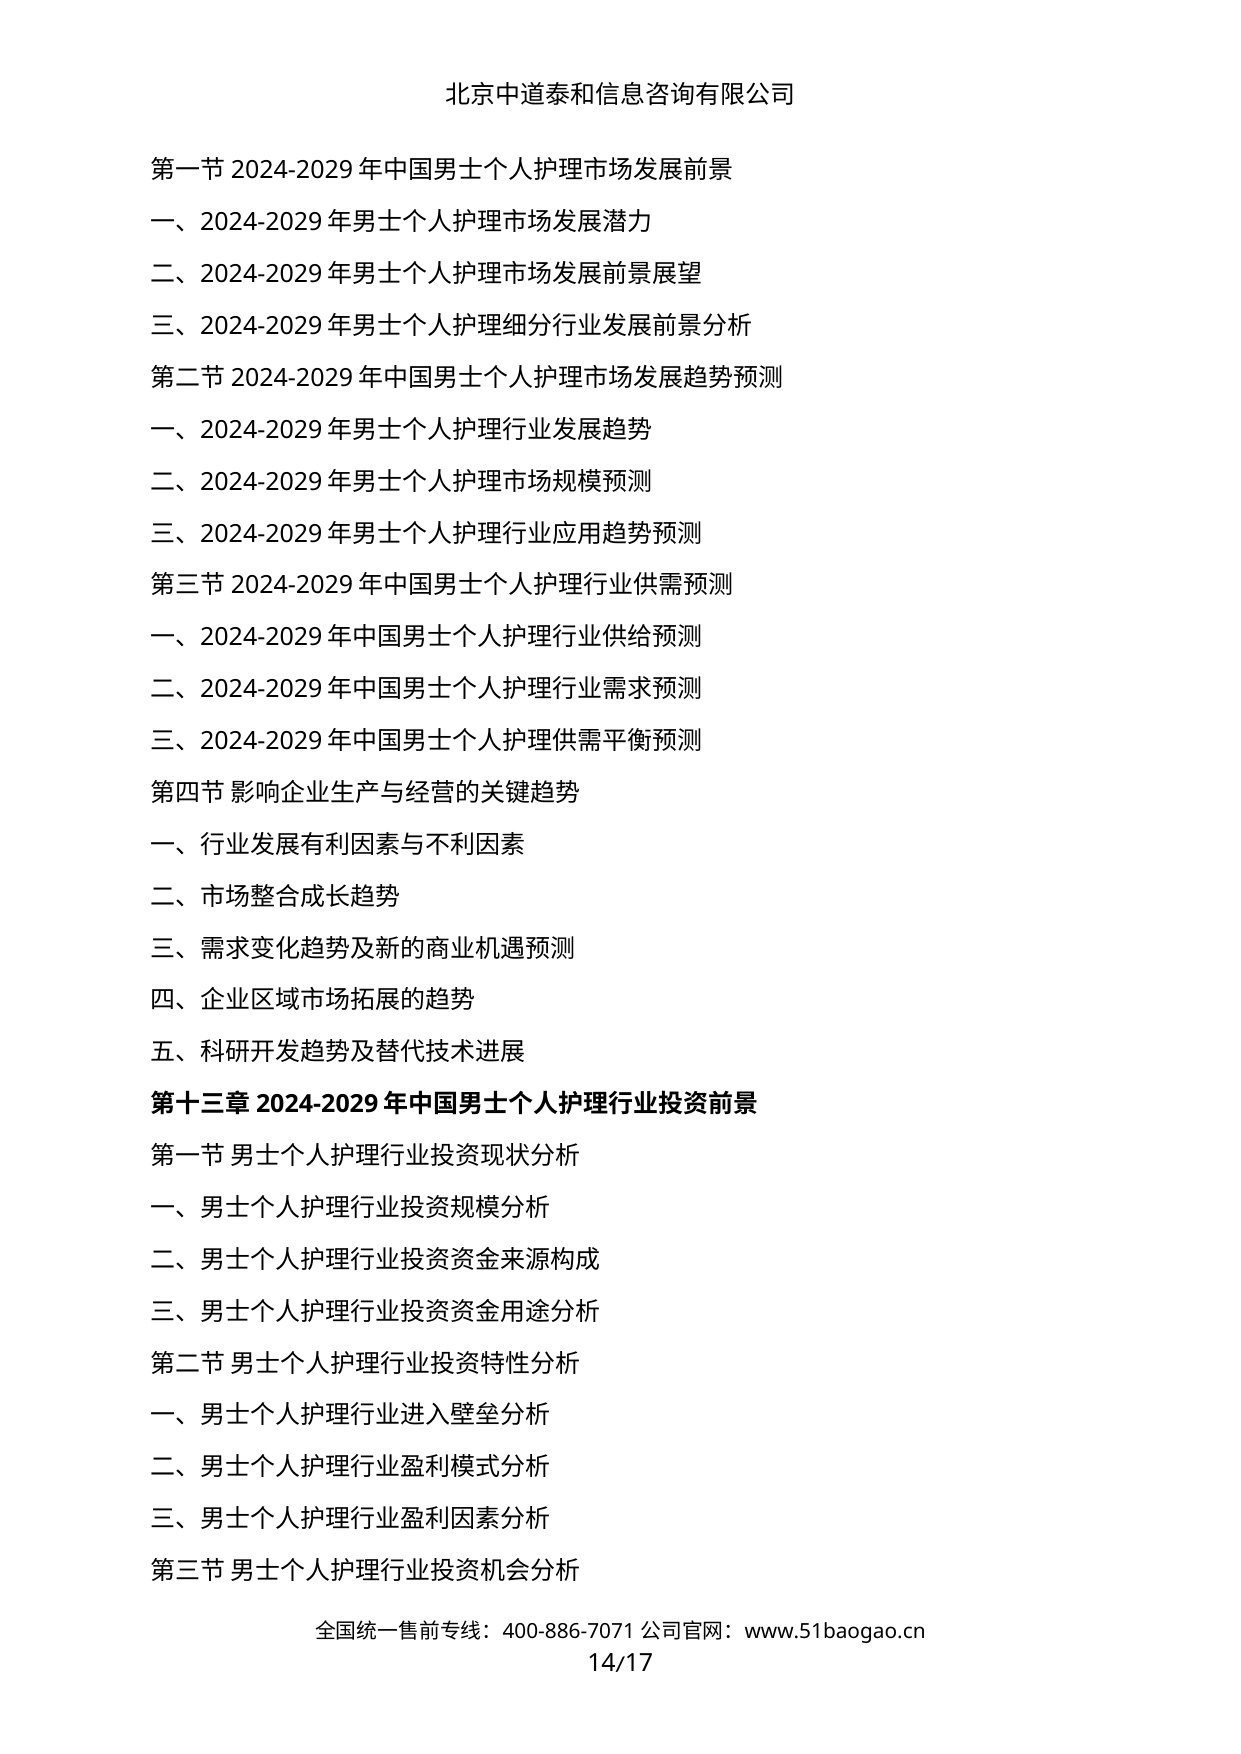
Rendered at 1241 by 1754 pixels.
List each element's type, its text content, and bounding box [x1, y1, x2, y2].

text 第三节 2024-2029年中国男士个人护理行业供需预测 [150, 565, 1090, 601]
text 第三节 男士个人护理行业投资机会分析 [150, 1551, 1090, 1587]
text 二、市场整合成长趋势 [150, 876, 1090, 912]
text 二、2024-2029年中国男士个人护理行业需求预测 [150, 669, 1090, 705]
text 一、男士个人护理行业投资规模分析 [150, 1187, 1090, 1224]
text 第二节 2024-2029年中国男士个人护理市场发展趋势预测 [150, 357, 1090, 394]
text 一、行业发展有利因素与不利因素 [150, 824, 1090, 861]
text 一、男士个人护理行业进入壁垒分析 [150, 1395, 1090, 1431]
text 一、2024-2029年男士个人护理行业发展趋势 [150, 409, 1090, 446]
text 二、男士个人护理行业盈利模式分析 [150, 1447, 1090, 1483]
text 二、2024-2029年男士个人护理市场发展前景展望 [150, 254, 1090, 290]
text 第四节 影响企业生产与经营的关键趋势 [150, 772, 1090, 809]
text 第一节 男士个人护理行业投资现状分析 [150, 1136, 1090, 1172]
text 第十三章 2024-2029年中国男士个人护理行业投资前景 [150, 1084, 1090, 1120]
text 一、2024-2029年男士个人护理市场发展潜力 [150, 202, 1090, 238]
text 三、2024-2029年中国男士个人护理供需平衡预测 [150, 721, 1090, 757]
text 二、2024-2029年男士个人护理市场规模预测 [150, 461, 1090, 497]
text 五、科研开发趋势及替代技术进展 [150, 1032, 1090, 1068]
text 第一节 2024-2029年中国男士个人护理市场发展前景 [150, 150, 1090, 186]
text 三、男士个人护理行业盈利因素分析 [150, 1499, 1090, 1535]
text 第二节 男士个人护理行业投资特性分析 [150, 1343, 1090, 1379]
text 一、2024-2029年中国男士个人护理行业供给预测 [150, 617, 1090, 653]
text 四、企业区域市场拓展的趋势 [150, 980, 1090, 1016]
text 三、男士个人护理行业投资资金用途分析 [150, 1291, 1090, 1327]
text 二、男士个人护理行业投资资金来源构成 [150, 1239, 1090, 1276]
text 三、2024-2029年男士个人护理行业应用趋势预测 [150, 513, 1090, 549]
text 三、需求变化趋势及新的商业机遇预测 [150, 928, 1090, 964]
text 三、2024-2029年男士个人护理细分行业发展前景分析 [150, 306, 1090, 342]
